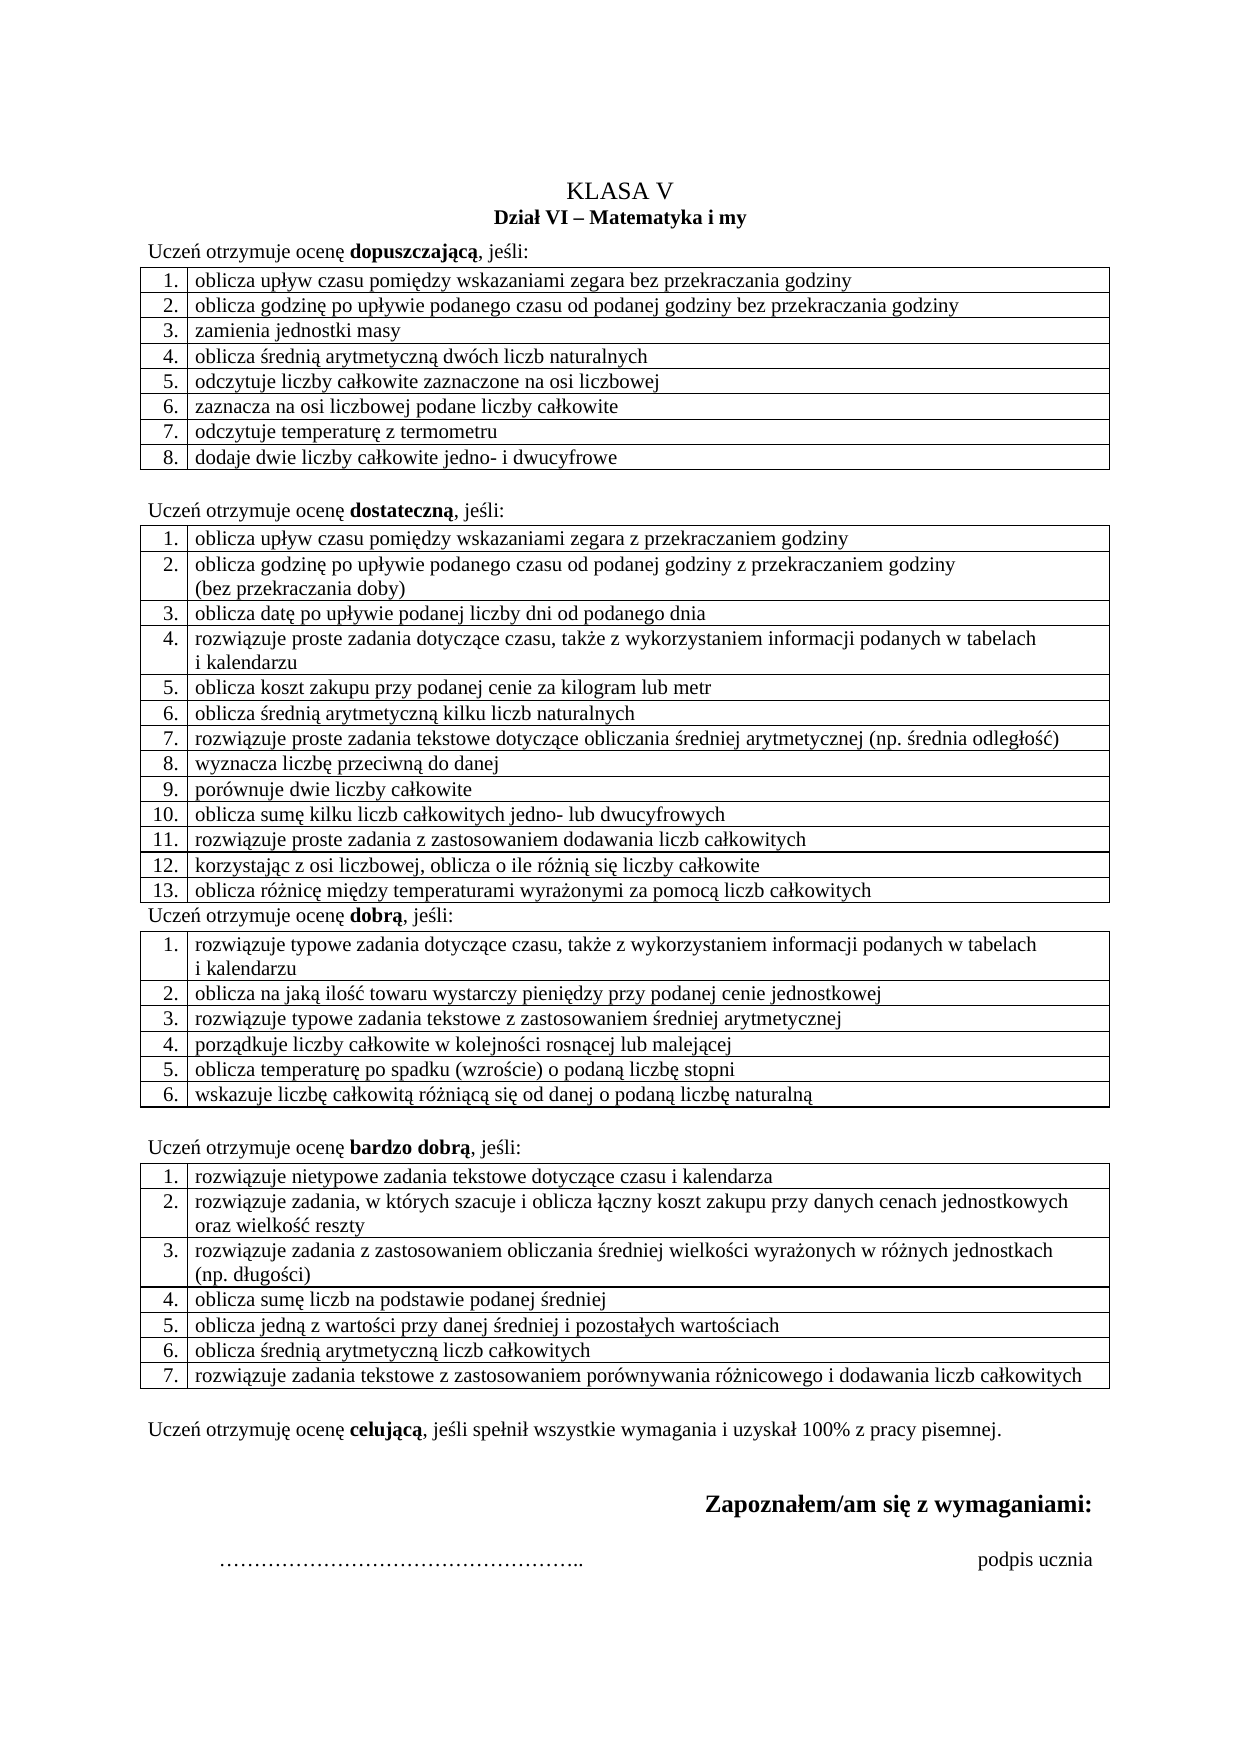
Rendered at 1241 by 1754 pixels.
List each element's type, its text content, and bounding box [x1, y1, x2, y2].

table_cell oblicza na jaką ilość towaru wystarczy pieniędzy przy podanej cenie jednostkowej [188, 981, 1109, 1005]
table_cell 3. [141, 318, 187, 342]
table_cell 3. [141, 601, 187, 625]
table_cell porządkuje liczby całkowite w kolejności rosnącej lub malejącej [188, 1032, 1109, 1056]
table_cell dodaje dwie liczby całkowite jedno- i dwucyfrowe [188, 445, 1109, 469]
table_cell rozwiązuje zadania z zastosowaniem obliczania średniej wielkości wyrażonych w różnych jednostkach (np. długości) [188, 1238, 1109, 1286]
table_cell rozwiązuje zadania, w których szacuje i oblicza łączny koszt zakupu przy danych cenach jednostkowych oraz wielkość reszty [188, 1189, 1109, 1237]
table_cell 9. [141, 777, 187, 801]
table_header 1. [141, 268, 187, 292]
text Uczeń otrzymuje ocenę dostateczną, jeśli: [148, 498, 1093, 522]
table_cell rozwiązuje typowe zadania tekstowe z zastosowaniem średniej arytmetycznej [188, 1006, 1109, 1031]
table_cell 5. [141, 1313, 187, 1337]
table_cell 4. [141, 1032, 187, 1056]
table_header rozwiązuje typowe zadania dotyczące czasu, także z wykorzystaniem informacji podanych w tabelach i kalendarzu [188, 932, 1109, 980]
table_cell 7. [141, 1363, 187, 1388]
table_cell 3. [141, 1238, 187, 1286]
table_cell 3. [141, 1006, 187, 1031]
table_cell rozwiązuje proste zadania z zastosowaniem dodawania liczb całkowitych [188, 827, 1109, 851]
table_cell rozwiązuje proste zadania tekstowe dotyczące obliczania średniej arytmetycznej (np. średnia odległość) [188, 726, 1109, 750]
table_cell porównuje dwie liczby całkowite [188, 777, 1109, 801]
table_cell zaznacza na osi liczbowej podane liczby całkowite [188, 394, 1109, 418]
text Dział VI – Matematyka i my [148, 205, 1093, 229]
text Uczeń otrzymuje ocenę dobrą, jeśli: [148, 903, 1093, 927]
table_cell 10. [141, 802, 187, 826]
table_cell 6. [141, 1338, 187, 1362]
table_cell 11. [141, 827, 187, 851]
text Uczeń otrzymuje ocenę dopuszczającą, jeśli: [148, 239, 1093, 263]
table_cell korzystając z osi liczbowej, oblicza o ile różnią się liczby całkowite [188, 853, 1109, 877]
table_cell 6. [141, 1082, 187, 1106]
table_cell oblicza średnią arytmetyczną dwóch liczb naturalnych [188, 344, 1109, 368]
table_cell oblicza koszt zakupu przy podanej cenie za kilogram lub metr [188, 675, 1109, 699]
text Uczeń otrzymuję ocenę celującą, jeśli spełnił wszystkie wymagania i uzyskał 100% z pracy pisemnej. [148, 1417, 1093, 1441]
table_cell 2. [141, 293, 187, 317]
table_cell 5. [141, 675, 187, 699]
table_cell oblicza godzinę po upływie podanego czasu od podanej godziny bez przekraczania godziny [188, 293, 1109, 317]
table_cell odczytuje liczby całkowite zaznaczone na osi liczbowej [188, 369, 1109, 393]
table_cell 2. [141, 552, 187, 600]
table_cell rozwiązuje proste zadania dotyczące czasu, także z wykorzystaniem informacji podanych w tabelach i kalendarzu [188, 626, 1109, 674]
table_cell 4. [141, 626, 187, 674]
table_cell rozwiązuje zadania tekstowe z zastosowaniem porównywania różnicowego i dodawania liczb całkowitych [188, 1363, 1109, 1388]
table_cell 2. [141, 981, 187, 1005]
table_cell oblicza średnią arytmetyczną kilku liczb naturalnych [188, 701, 1109, 725]
table_cell 2. [141, 1189, 187, 1237]
table_cell 5. [141, 1057, 187, 1081]
table_cell odczytuje temperaturę z termometru [188, 420, 1109, 444]
table_cell 8. [141, 751, 187, 776]
table_cell oblicza sumę kilku liczb całkowitych jedno- lub dwucyfrowych [188, 802, 1109, 826]
table_cell 6. [141, 701, 187, 725]
table_cell 5. [141, 369, 187, 393]
table_cell oblicza jedną z wartości przy danej średniej i pozostałych wartościach [188, 1313, 1109, 1337]
table_cell wyznacza liczbę przeciwną do danej [188, 751, 1109, 776]
table_cell 7. [141, 420, 187, 444]
text KLASA V [148, 176, 1093, 205]
table_cell 4. [141, 344, 187, 368]
table_cell 4. [141, 1288, 187, 1312]
text Zapoznałem/am się z wymaganiami: [148, 1489, 1093, 1518]
table_cell 7. [141, 726, 187, 750]
table_header 1. [141, 932, 187, 980]
table_cell oblicza sumę liczb na podstawie podanej średniej [188, 1288, 1109, 1312]
text Uczeń otrzymuje ocenę bardzo dobrą, jeśli: [148, 1135, 1093, 1159]
table_cell oblicza godzinę po upływie podanego czasu od podanej godziny z przekraczaniem godziny (bez przekraczania doby) [188, 552, 1109, 600]
table_cell 13. [141, 878, 187, 902]
table_cell 8. [141, 445, 187, 469]
table_cell 6. [141, 394, 187, 418]
table_header rozwiązuje nietypowe zadania tekstowe dotyczące czasu i kalendarza [188, 1164, 1109, 1188]
table_cell oblicza średnią arytmetyczną liczb całkowitych [188, 1338, 1109, 1362]
table_cell zamienia jednostki masy [188, 318, 1109, 342]
text podpis ucznia [657, 1547, 1093, 1571]
table_header oblicza upływ czasu pomiędzy wskazaniami zegara bez przekraczania godziny [188, 268, 1109, 292]
table_header oblicza upływ czasu pomiędzy wskazaniami zegara z przekraczaniem godziny [188, 526, 1109, 551]
table_header 1. [141, 526, 187, 551]
table_cell 12. [141, 853, 187, 877]
table_cell oblicza temperaturę po spadku (wzroście) o podaną liczbę stopni [188, 1057, 1109, 1081]
table_cell wskazuje liczbę całkowitą różniącą się od danej o podaną liczbę naturalną [188, 1082, 1109, 1106]
table_cell oblicza różnicę między temperaturami wyrażonymi za pomocą liczb całkowitych [188, 878, 1109, 902]
table_cell oblicza datę po upływie podanej liczby dni od podanego dnia [188, 601, 1109, 625]
text …………………………………………….. [148, 1547, 583, 1571]
table_header 1. [141, 1164, 187, 1188]
